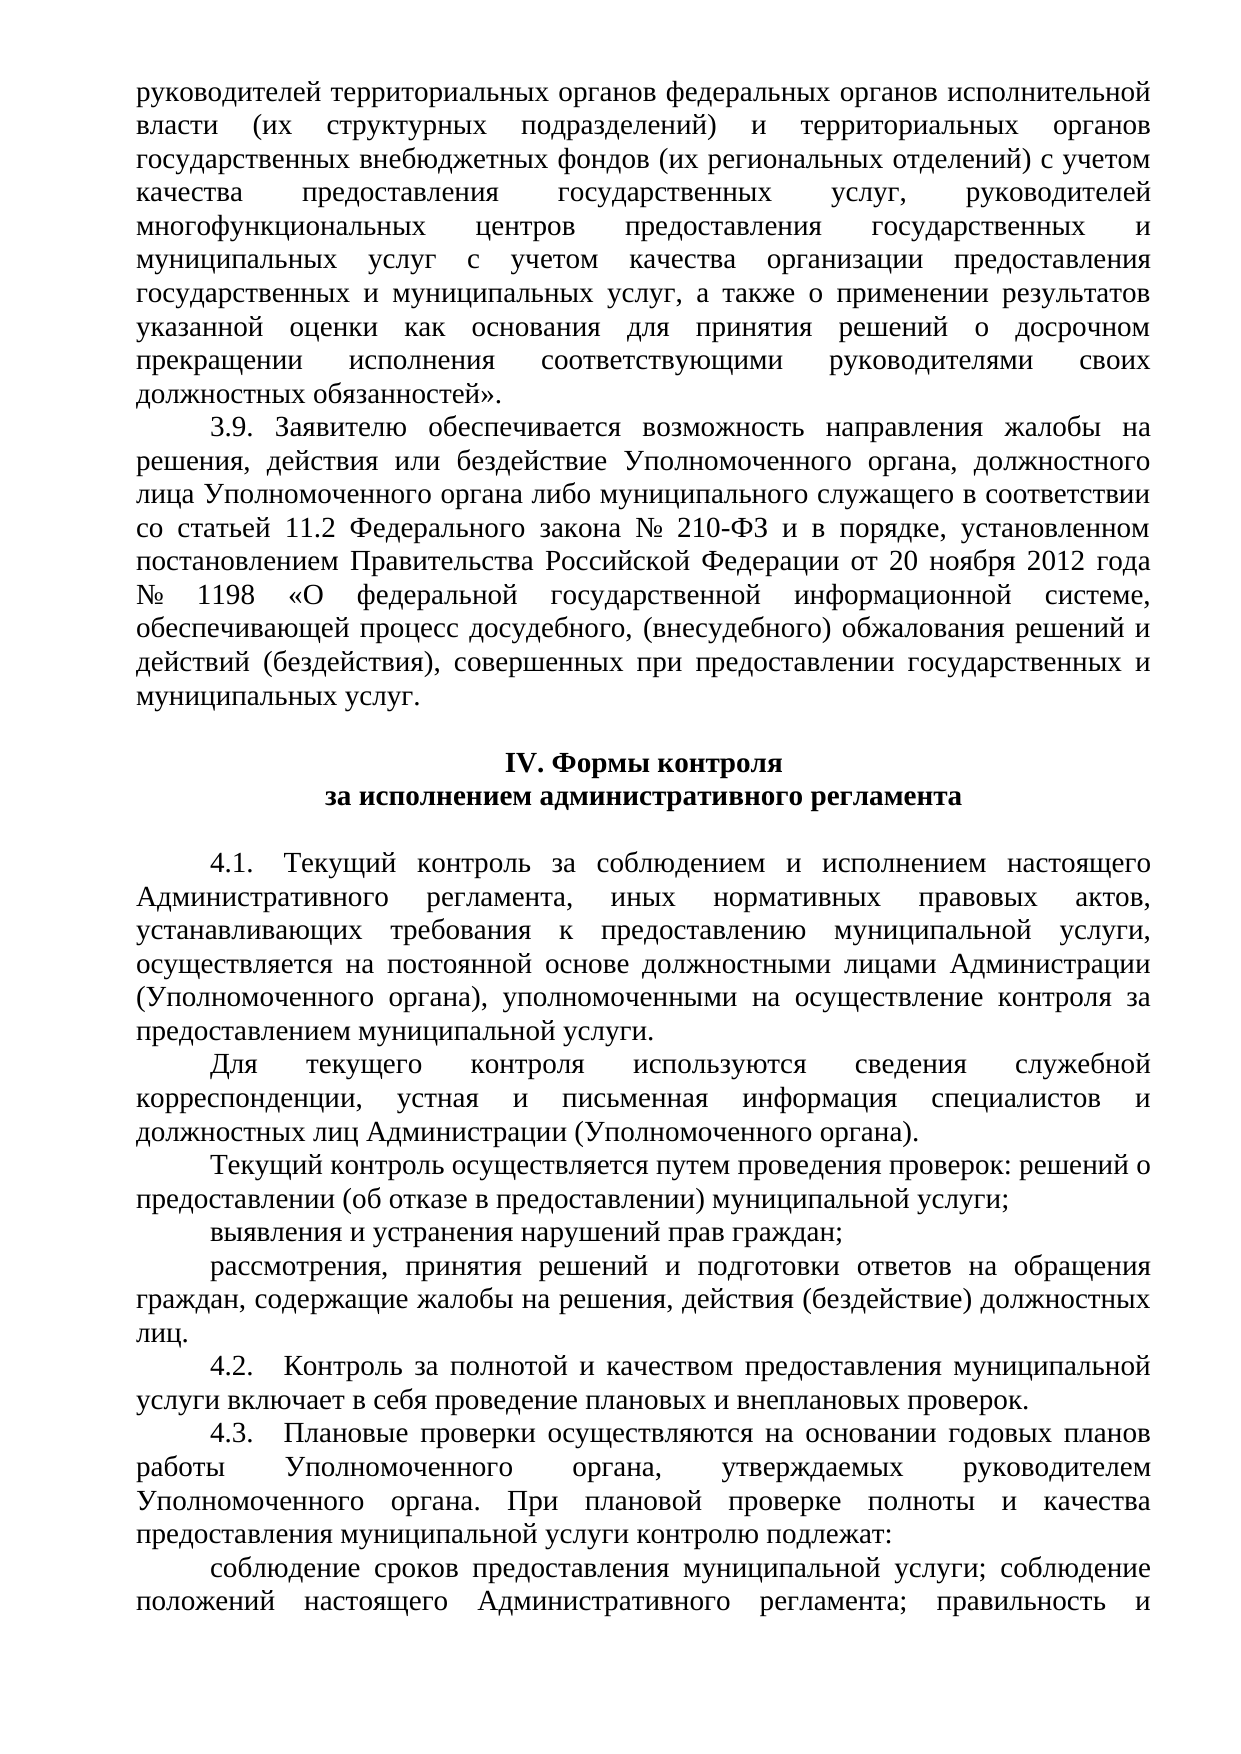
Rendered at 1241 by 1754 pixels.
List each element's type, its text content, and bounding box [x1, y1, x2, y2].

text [136, 74, 1152, 409]
text Текущий контроль осуществляется путем проведения проверок: решений о предоставлении (об отказе в предоставлении) муниципальной услуги; [136, 1147, 1152, 1214]
text 4.3. Плановые проверки осуществляются на основании годовых планов работы Уполномоченного органа, утверждаемых руководителем Уполномоченного органа. При плановой проверке полноты и качества предоставления муниципальной услуги контролю подлежат: [136, 1416, 1152, 1550]
text 4.1. Текущий контроль за соблюдением и исполнением настоящего Административного регламента, иных нормативных правовых актов, устанавливающих требования к предоставлению муниципальной услуги, осуществляется на постоянной основе должностными лицами Администрации (Уполномоченного органа), уполномоченными на осуществление контроля за предоставлением муниципальной услуги. [136, 845, 1152, 1047]
text Для текущего контроля используются сведения служебной корреспонденции, устная и письменная информация специалистов и должностных лиц Администрации (Уполномоченного органа). [136, 1047, 1152, 1147]
text 4.2. Контроль за полнотой и качеством предоставления муниципальной услуги включает в себя проведение плановых и внеплановых проверок. [136, 1348, 1152, 1416]
text рассмотрения, принятия решений и подготовки ответов на обращения граждан, содержащие жалобы на решения, действия (бездействие) должностных лиц. [136, 1248, 1152, 1348]
text 3.9. Заявителю обеспечивается возможность направления жалобы на решения, действия или бездействие Уполномоченного органа, должностного лица Уполномоченного органа либо муниципального служащего в соответствии со статьей 11.2 Федерального закона № 210-ФЗ и в порядке, установленном постановлением Правительства Российской Федерации от 20 ноября 2012 года № 1198 «О федеральной государственной информационной системе, обеспечивающей процесс досудебного, (внесудебного) обжалования решений и действий (бездействия), совершенных при предоставлении государственных и муниципальных услуг. [136, 409, 1152, 711]
text IV. Формы контроля [136, 745, 1152, 778]
text выявления и устранения нарушений прав граждан; [136, 1214, 1152, 1248]
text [136, 1550, 1152, 1617]
text за исполнением административного регламента [136, 778, 1152, 812]
